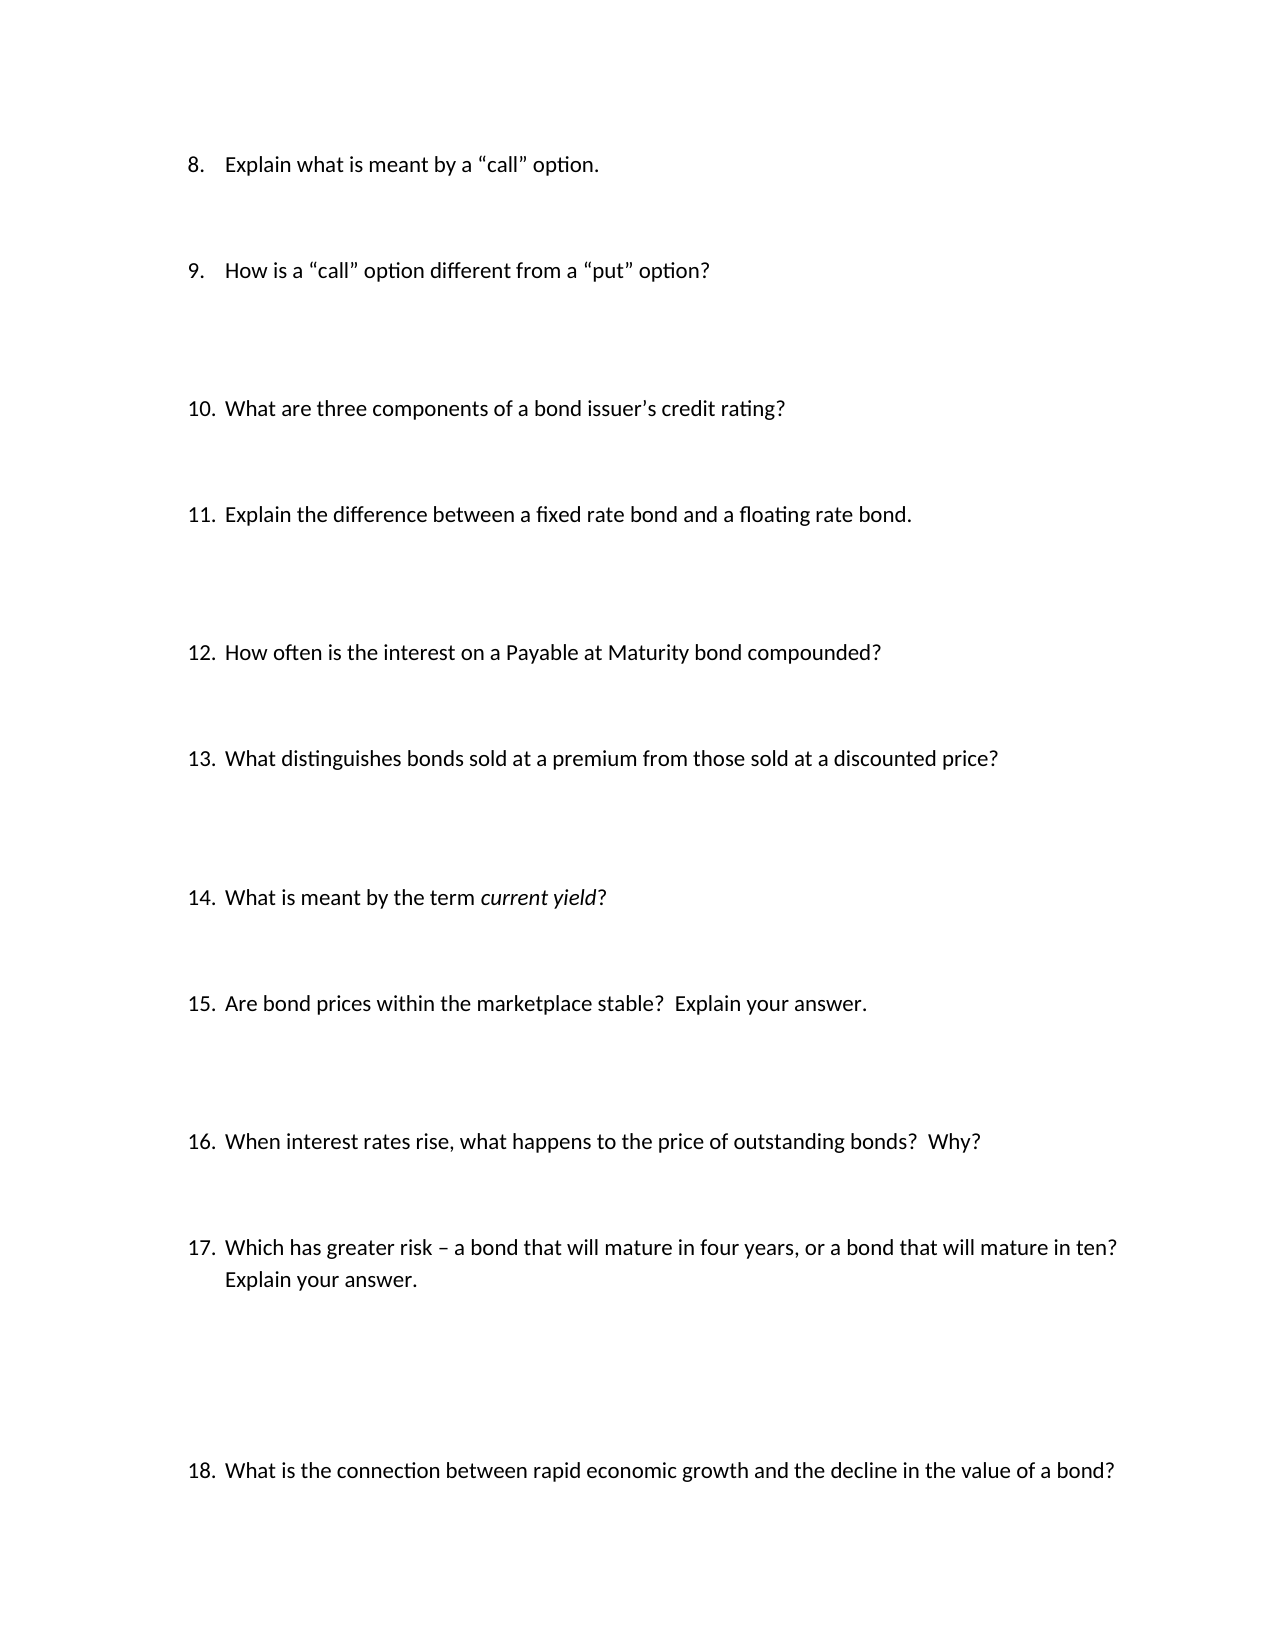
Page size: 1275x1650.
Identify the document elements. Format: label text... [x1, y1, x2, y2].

list Explain what is meant by a “call” option. [187, 150, 1125, 178]
list Which has greater risk – a bond that will mature in four years, or a bond that will mature in ten? Explain your answer. [187, 1233, 1125, 1293]
list What is the connection between rapid economic growth and the decline in the value of a bond? [187, 1457, 1125, 1484]
list When interest rates rise, what happens to the price of outstanding bonds? Why? [187, 1127, 1125, 1155]
list How often is the interest on a Payable at Maturity bond compounded? [187, 638, 1125, 667]
list Explain the difference between a fixed rate bond and a floating rate bond. [187, 500, 1125, 528]
list What distinguishes bonds sold at a premium from those sold at a discounted price? [187, 744, 1125, 773]
list What are three components of a bond issuer’s credit rating? [187, 394, 1125, 422]
list What is meant by the term current yield? [187, 883, 1125, 911]
list Are bond prices within the marketplace stable? Explain your answer. [187, 989, 1125, 1017]
list How is a “call” option different from a “put” option? [187, 256, 1125, 284]
